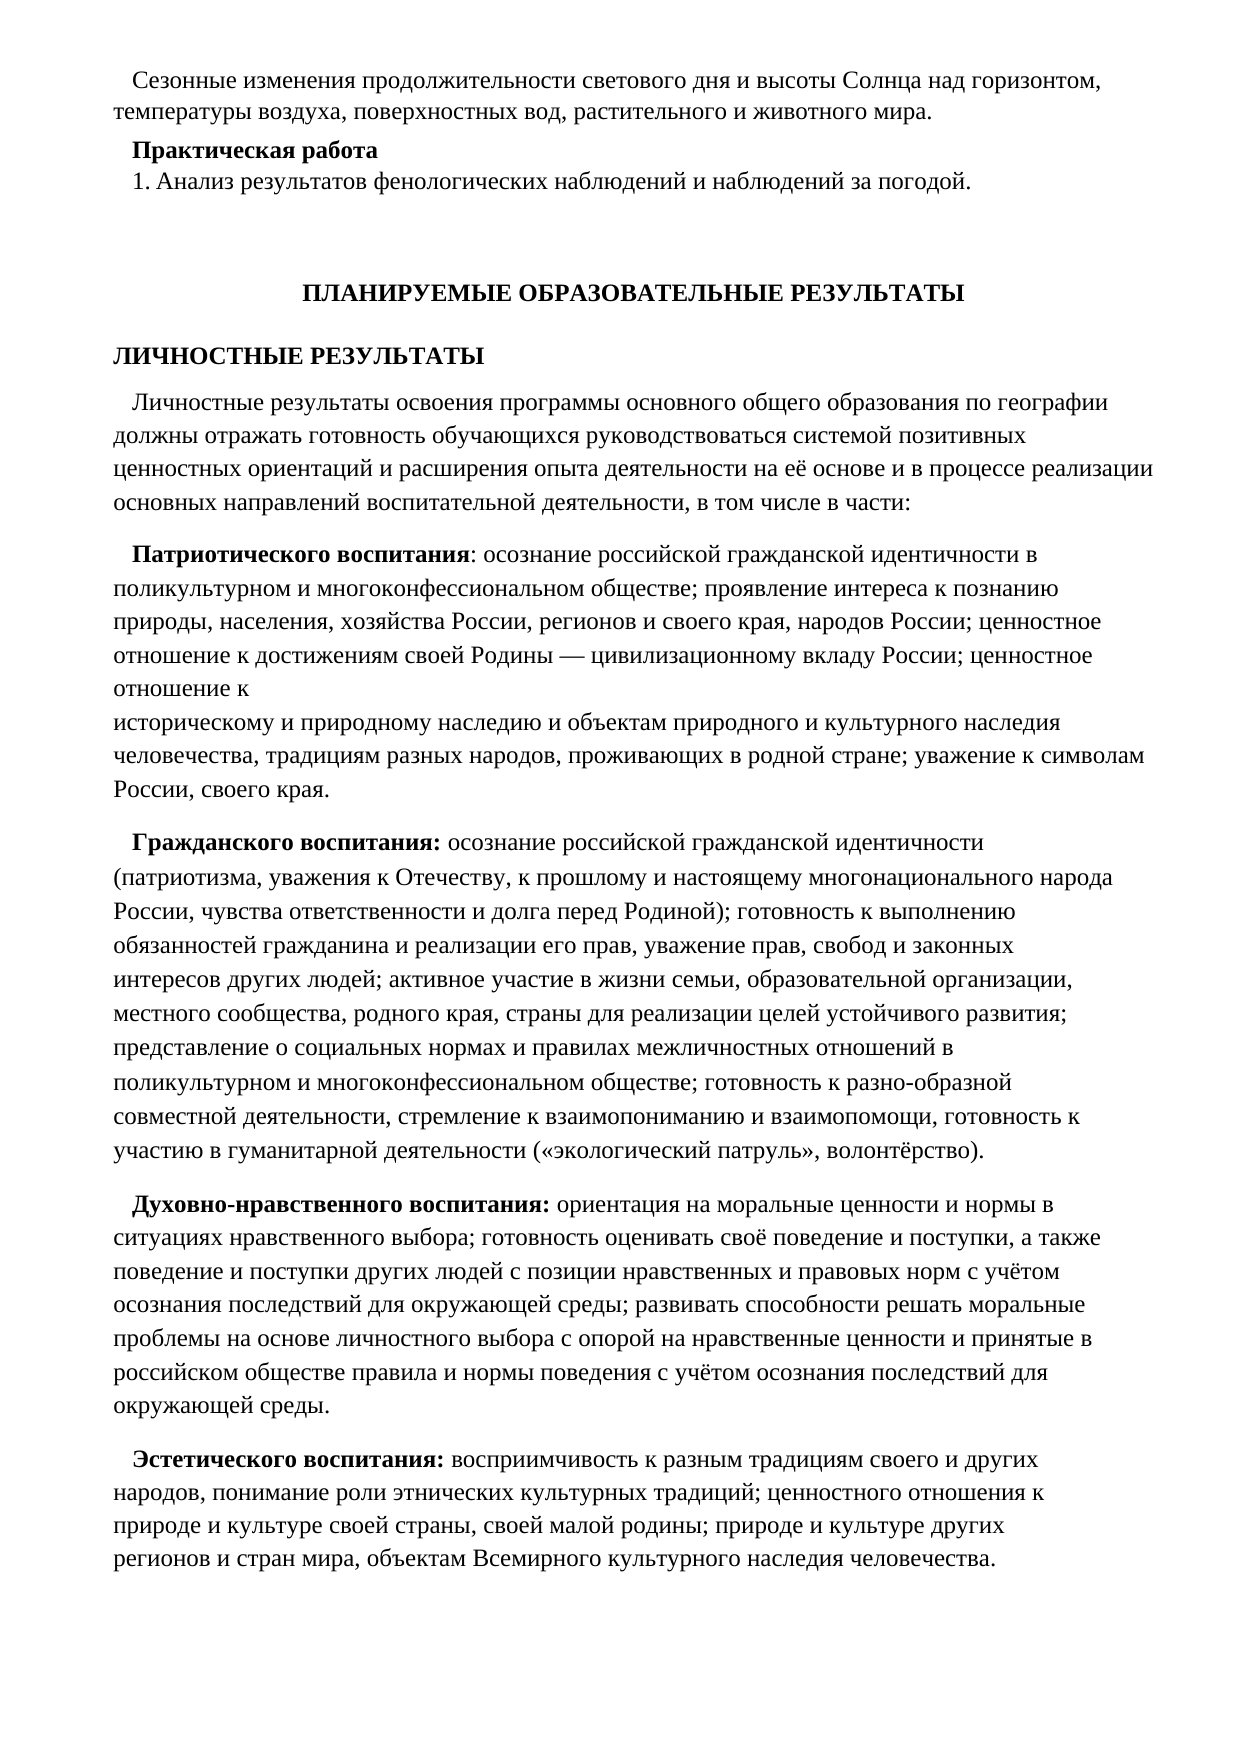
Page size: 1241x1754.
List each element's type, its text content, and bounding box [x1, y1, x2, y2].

text ПЛАНИРУЕМЫЕ ОБРАЗОВАТЕЛЬНЫЕ РЕЗУЛЬТАТЫ [113, 279, 1154, 307]
text Личностные результаты освоения программы основного общего образования по географии должны отражать готовность обучающихся руководствоваться системой позитивных ценностных ориентаций и расширения опыта деятельности на её основе и в процессе реализации основных направлений воспитательной деятельности, в том числе в части: [113, 387, 1154, 515]
text Духовно-нравственного воспитания: ориентация на моральные ценности и нормы в ситуациях нравственного выбора; готовность оценивать своё поведение и поступки, а также поведение и поступки других людей с позиции нравственных и правовых норм с учётом осознания последствий для окружающей среды; развивать способности решать моральные проблемы на основе личностного выбора с опорой на нравственные ценности и принятые в российском обществе правила и нормы поведения с учётом осознания последствий для окружающей среды. [113, 1189, 1139, 1419]
text ЛИЧНОСТНЫЕ РЕЗУЛЬТАТЫ [113, 343, 1154, 370]
text Патриотического воспитания: осознание российской гражданской идентичности в поликультурном и многоконфессиональном обществе; проявление интереса к познанию природы, населения, хозяйства России, регионов и своего края, народов России; ценностное отношение к достижениям своей Родины — цивилизационному вкладу России; ценностное отношение к историческому и природному наследию и объектам природного и культурного наследия человечества, традициям разных народов, проживающих в родной стране; уважение к символам России, своего края. [113, 539, 1154, 803]
text Практическая работа 1. Анализ результатов фенологических наблюдений и наблюдений за погодой. [132, 135, 1004, 195]
text Эстетического воспитания: восприимчивость к разным традициям своего и других народов, понимание роли этнических культурных традиций; ценностного отношения к природе и культуре своей страны, своей малой родины; природе и культуре других регионов и стран мира, объектам Всемирного культурного наследия человечества. [113, 1444, 1109, 1572]
text Сезонные изменения продолжительности светового дня и высоты Солнца над горизонтом, температуры воздуха, поверхностных вод, растительного и животного мира. [113, 65, 1124, 125]
text Гражданского воспитания: осознание российской гражданской идентичности (патриотизма, уважения к Отечеству, к прошлому и настоящему многонационального народа России, чувства ответственности и долга перед Родиной); готовность к выполнению обязанностей гражданина и реализации его прав, уважение прав, свобод и законных интересов других людей; активное участие в жизни семьи, образовательной организации, местного сообщества, родного края, страны для реализации целей устойчивого развития; представление о социальных нормах и правилах межличностных отношений в поликультурном и многоконфессиональном обществе; готовность к разно-образной совместной деятельности, стремление к взаимопониманию и взаимопомощи, готовность к участию в гуманитарной деятельности («экологический патруль», волонтёрство). [113, 827, 1124, 1164]
